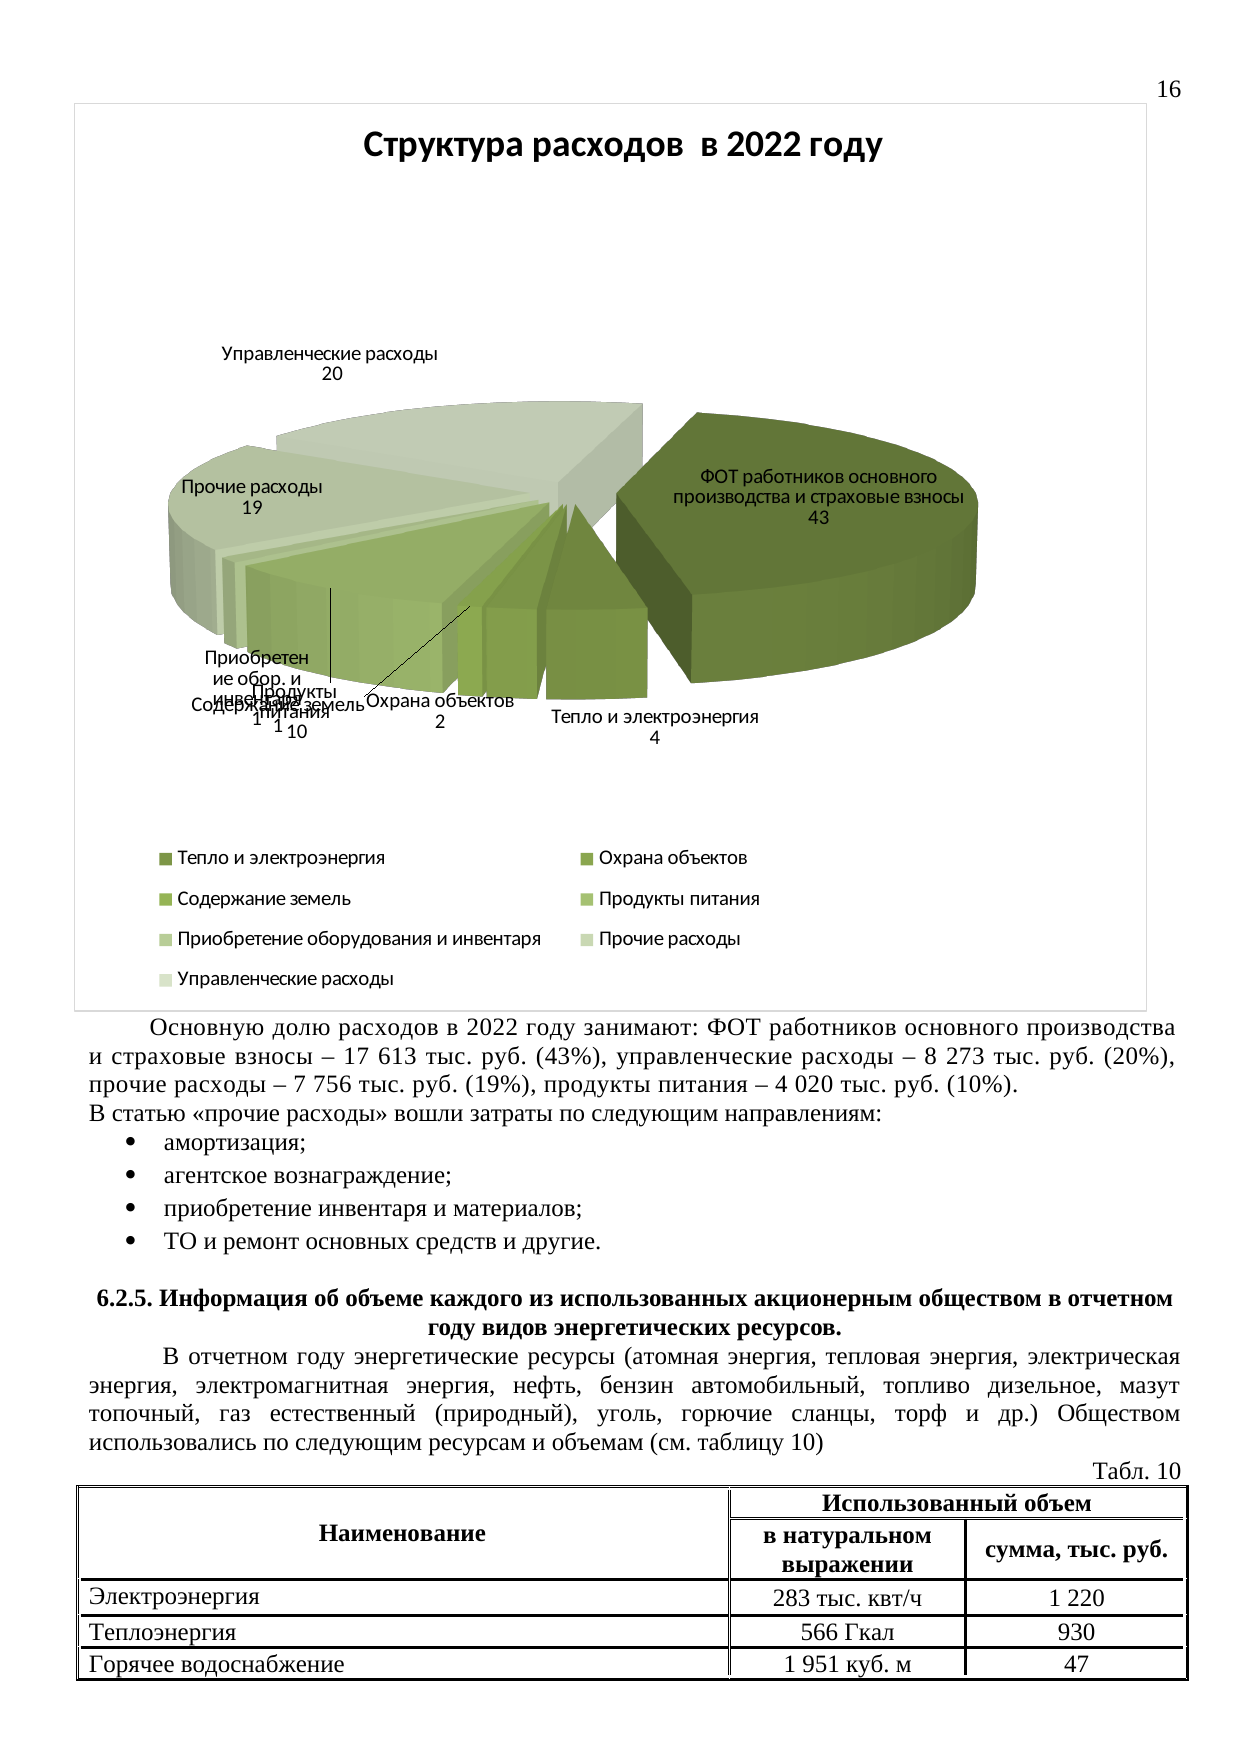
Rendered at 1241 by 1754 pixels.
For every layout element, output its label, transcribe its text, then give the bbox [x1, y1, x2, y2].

table_cell 283 тыс. квт/ч [731, 1581, 964, 1613]
table_header Наименование [79, 1488, 729, 1577]
list агентское вознаграждение; [126, 1160, 1181, 1189]
table_cell сумма, тыс. руб. [967, 1517, 1186, 1577]
table_header Использованный объем [729, 1486, 1186, 1517]
table_cell Горячее водоснабжение [78, 1646, 729, 1677]
text В статью «прочие расходы» вошли затраты по следующим направлениям: [89, 1098, 1181, 1127]
table_cell Теплоэнергия [78, 1614, 728, 1646]
list приобретение инвентаря и материалов; [126, 1193, 1181, 1222]
table_cell 47 [966, 1646, 1187, 1677]
table_cell в натуральном выражении [731, 1520, 964, 1577]
subtitle 6.2.5. Информация об объеме каждого из использованных акционерным обществом в отчетном году видов энергетических ресурсов. [89, 1283, 1181, 1341]
table_cell 1 220 [967, 1578, 1187, 1613]
text Табл. 10 [89, 1456, 1181, 1485]
table_cell 1 951 куб. м [729, 1646, 966, 1677]
text В отчетном году энергетические ресурсы (атомная энергия, тепловая энергия, электрическая энергия, электромагнитная энергия, нефть, бензин автомобильный, топливо дизельное, мазут топочный, газ естественный (природный), уголь, горючие сланцы, торф и др.) Обществом использовались по следующим ресурсам и объемам (см. таблицу 10) [89, 1341, 1181, 1456]
list ТО и ремонт основных средств и другие. [126, 1226, 1181, 1255]
text Основную долю расходов в 2022 году занимают: ФОТ работников основного производства и страховые взносы – 17 613 тыс. руб. (43%), управленческие расходы – 8 273 тыс. руб. (20%), прочие расходы – 7 756 тыс. руб. (19%), продукты питания – 4 020 тыс. руб. (10%). [89, 1012, 1178, 1098]
table_cell Электроэнергия [78, 1578, 728, 1613]
table_cell 566 Гкал [731, 1617, 964, 1646]
list амортизация; [126, 1127, 1181, 1156]
table_cell 930 [967, 1614, 1187, 1646]
